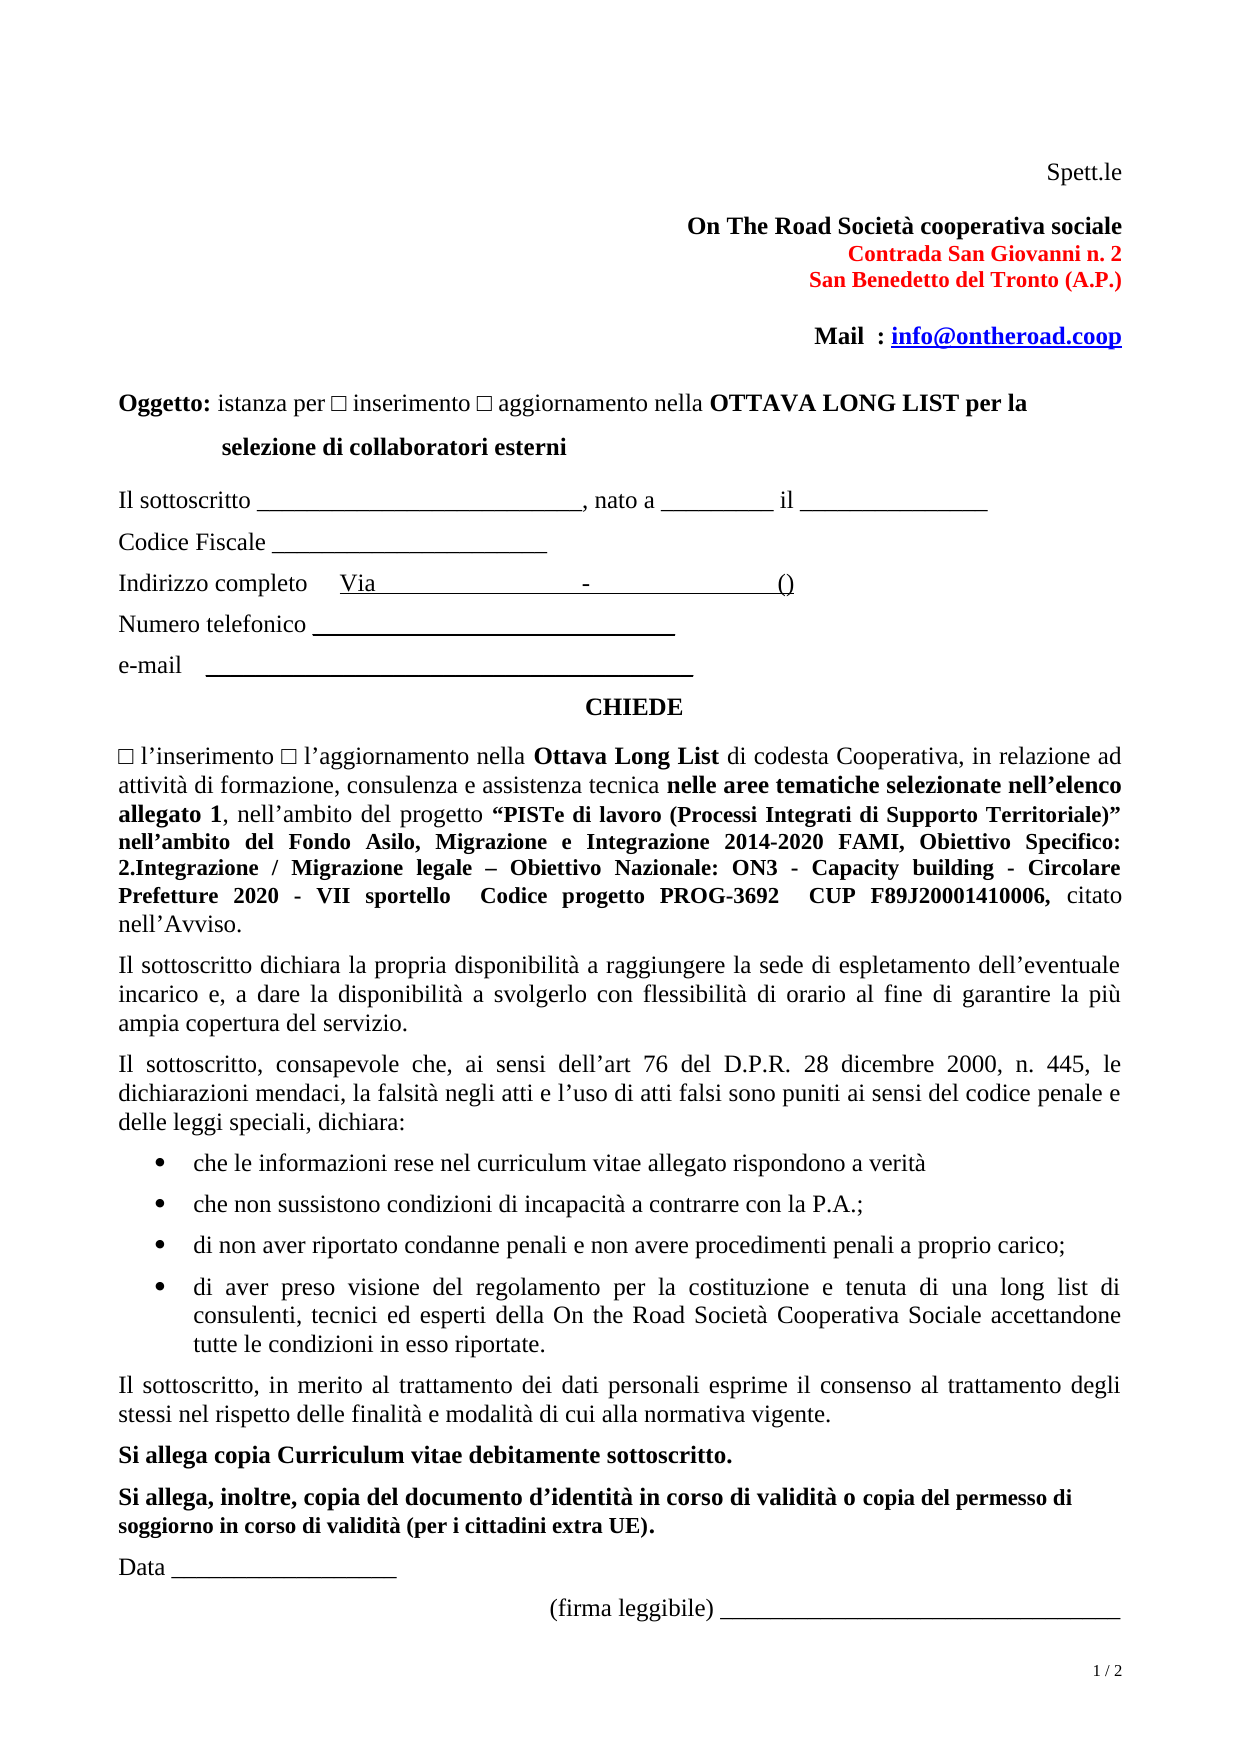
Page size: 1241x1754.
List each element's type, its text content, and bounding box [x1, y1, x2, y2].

text Codice Fiscale ______________________ [118, 527, 1122, 556]
text Il sottoscritto, in merito al trattamento dei dati personali esprime il consenso al trattamento degli stessi nel rispetto delle finalità e modalità di cui alla normativa vigente. [118, 1370, 1122, 1428]
text Contrada San Giovanni n. 2 [118, 240, 1122, 266]
text Numero telefonico _____________________________ [118, 609, 1122, 638]
text Data __________________ [118, 1552, 1122, 1580]
text Spett.le [118, 157, 1122, 186]
text Il sottoscritto dichiara la propria disponibilità a raggiungere la sede di espletamento dell’eventuale incarico e, a dare la disponibilità a svolgerlo con flessibilità di orario al fine di garantire la più ampia copertura del servizio. [118, 950, 1122, 1037]
list di non aver riportato condanne penali e non avere procedimenti penali a proprio carico; [156, 1230, 1122, 1259]
text Si allega copia Curriculum vitae debitamente sottoscritto. [118, 1440, 1122, 1469]
list che non sussistono condizioni di incapacità a contrarre con la P.A.; [156, 1189, 1122, 1218]
text e-mail _______________________________________ [118, 651, 1122, 679]
text (firma leggibile) ________________________________ [487, 1593, 1122, 1622]
text Mail : info@ontheroad.coop [118, 321, 1122, 350]
text Oggetto: istanza per □ inserimento □ aggiornamento nella OTTAVA LONG LIST per la selezione di collaboratori esterni [118, 388, 1122, 460]
list di aver preso visione del regolamento per la costituzione e tenuta di una long list di consulenti, tecnici ed esperti della On the Road Società Cooperativa Sociale accettandone tutte le condizioni in esso riportate. [156, 1272, 1122, 1358]
text On The Road Società cooperativa sociale [118, 211, 1122, 240]
text Indirizzo completo Via - () [118, 568, 1122, 597]
text CHIEDE [585, 692, 1122, 721]
text Il sottoscritto __________________________, nato a _________ il _______________ [118, 486, 1122, 514]
text □ l’inserimento □ l’aggiornamento nella Ottava Long List di codesta Cooperativa, in relazione ad attività di formazione, consulenza e assistenza tecnica nelle aree tematiche selezionate nell’elenco allegato 1, nell’ambito del progetto “PISTe di lavoro (Processi Integrati di Supporto Territoriale)” nell’ambito del Fondo Asilo, Migrazione e Integrazione 2014-2020 FAMI, Obiettivo Specifico: 2.Integrazione / Migrazione legale – Obiettivo Nazionale: ON3 - Capacity building - Circolare Prefetture 2020 - VII sportello Codice progetto PROG-3692 CUP F89J20001410006, citato nell’Avviso. [118, 741, 1122, 938]
text Si allega, inoltre, copia del documento d’identità in corso di validità o copia del permesso di soggiorno in corso di validità (per i cittadini extra UE). [118, 1482, 1122, 1539]
text San Benedetto del Tronto (A.P.) [118, 266, 1122, 293]
list che le informazioni rese nel curriculum vitae allegato rispondono a verità [156, 1148, 1139, 1177]
text Il sottoscritto, consapevole che, ai sensi dell’art 76 del D.P.R. 28 dicembre 2000, n. 445, le dichiarazioni mendaci, la falsità negli atti e l’uso di atti falsi sono puniti ai sensi del codice penale e delle leggi speciali, dichiara: [118, 1049, 1122, 1135]
